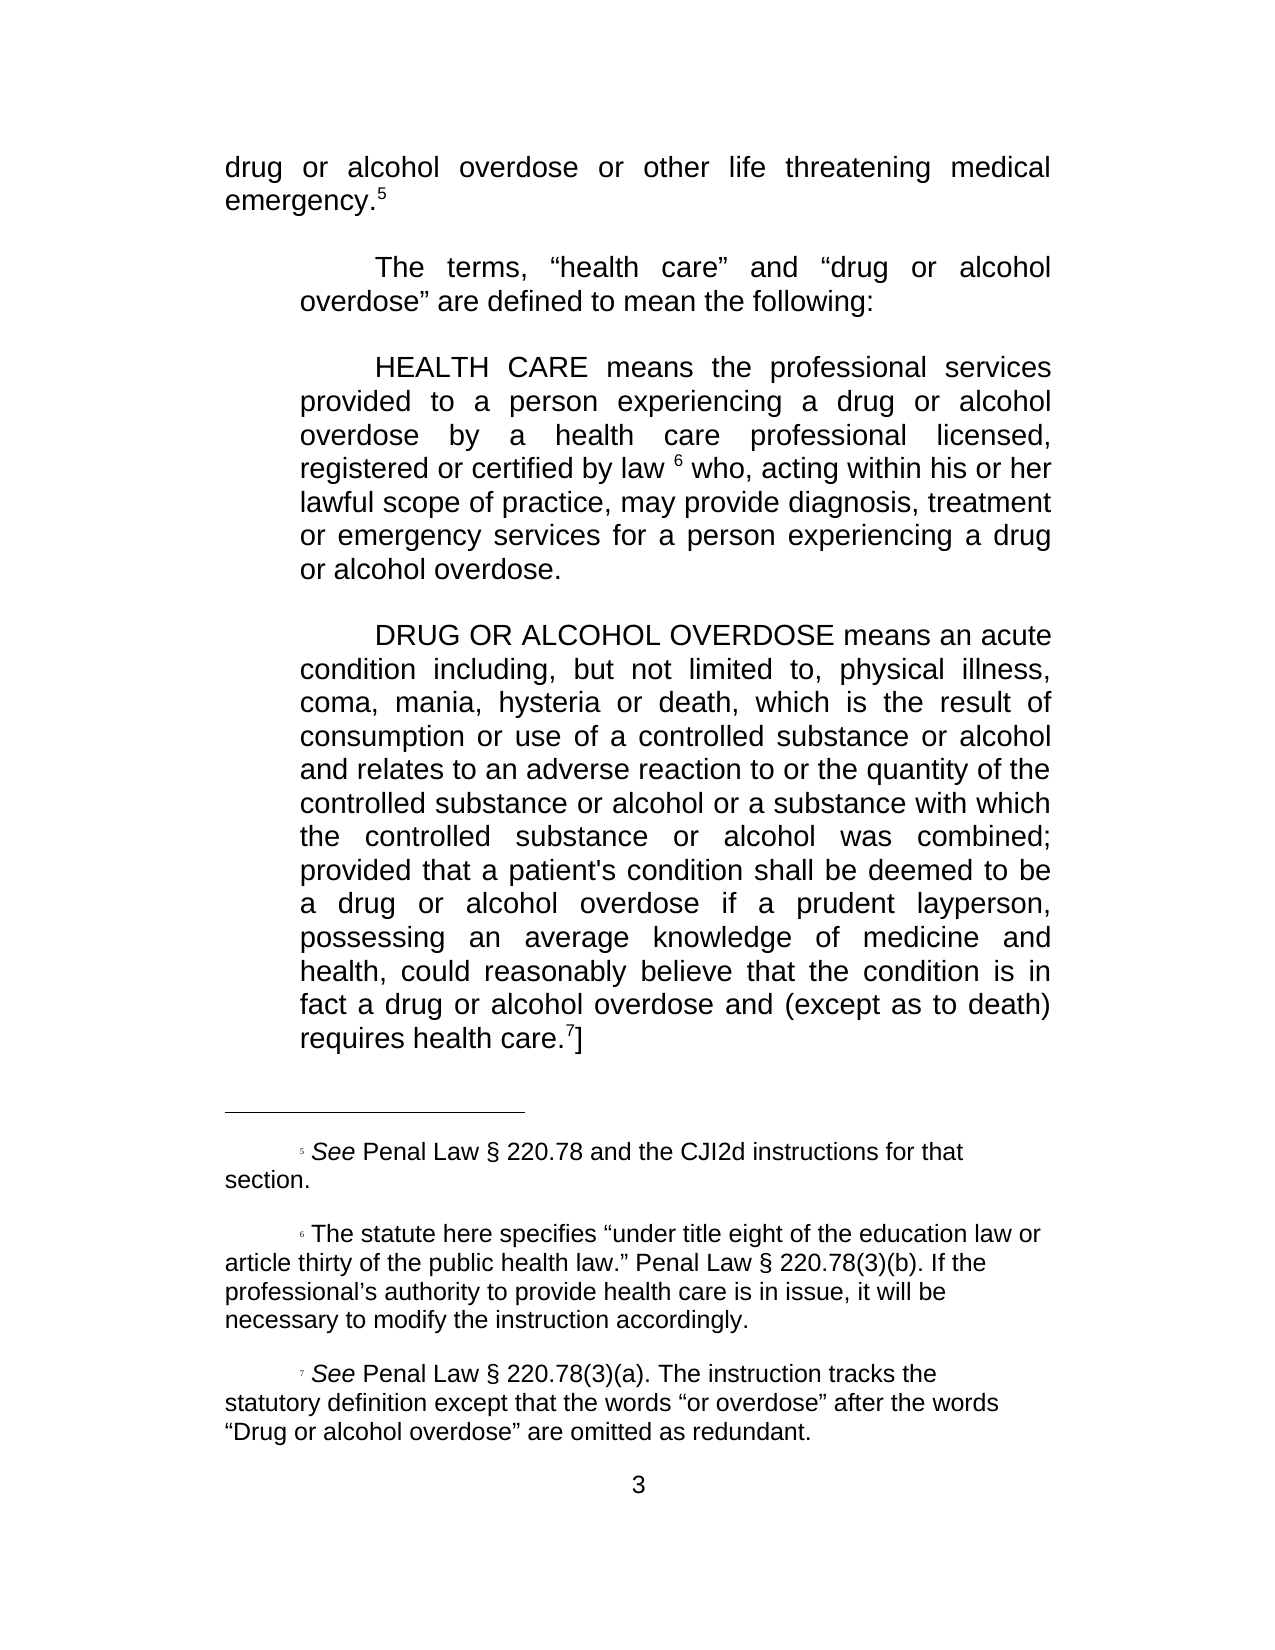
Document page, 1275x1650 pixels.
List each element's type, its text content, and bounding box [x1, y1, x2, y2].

text 3 [224, 1471, 1052, 1500]
text 5 See Penal Law § 220.78 and the CJI2d instructions for that section. [224, 1137, 970, 1195]
text HEALTH CARE means the professional services provided to a person experiencing a drug or alcohol overdose by a health care professional licensed, registered or certified by law 6 who, acting within his or her lawful scope of practice, may provide diagnosis, treatment or emergency services for a person experiencing a drug or alcohol overdose. [299, 351, 1052, 586]
text 6 The statute here specifies “under title eight of the education law or article thirty of the public health law.” Penal Law § 220.78(3)(b). If the professional’s authority to provide health care is in issue, it will be necessary to modify the instruction accordingly. [224, 1219, 1052, 1335]
text drug or alcohol overdose or other life threatening medical emergency.5 [224, 150, 1052, 217]
text The terms, “health care” and “drug or alcohol overdose” are defined to mean the following: [299, 251, 1052, 318]
text 7 See Penal Law § 220.78(3)(a). The instruction tracks the statutory definition except that the words “or overdose” after the words “Drug or alcohol overdose” are omitted as redundant. [224, 1359, 1007, 1446]
text DRUG OR ALCOHOL OVERDOSE means an acute condition including, but not limited to, physical illness, coma, mania, hysteria or death, which is the result of consumption or use of a controlled substance or alcohol and relates to an adverse reaction to or the quantity of the controlled substance or alcohol or a substance with which the controlled substance or alcohol was combined; provided that a patient's condition shall be deemed to be a drug or alcohol overdose if a prudent layperson, possessing an average knowledge of medicine and health, could reasonably believe that the condition is in fact a drug or alcohol overdose and (except as to death) requires health care.7] [299, 619, 1052, 1055]
